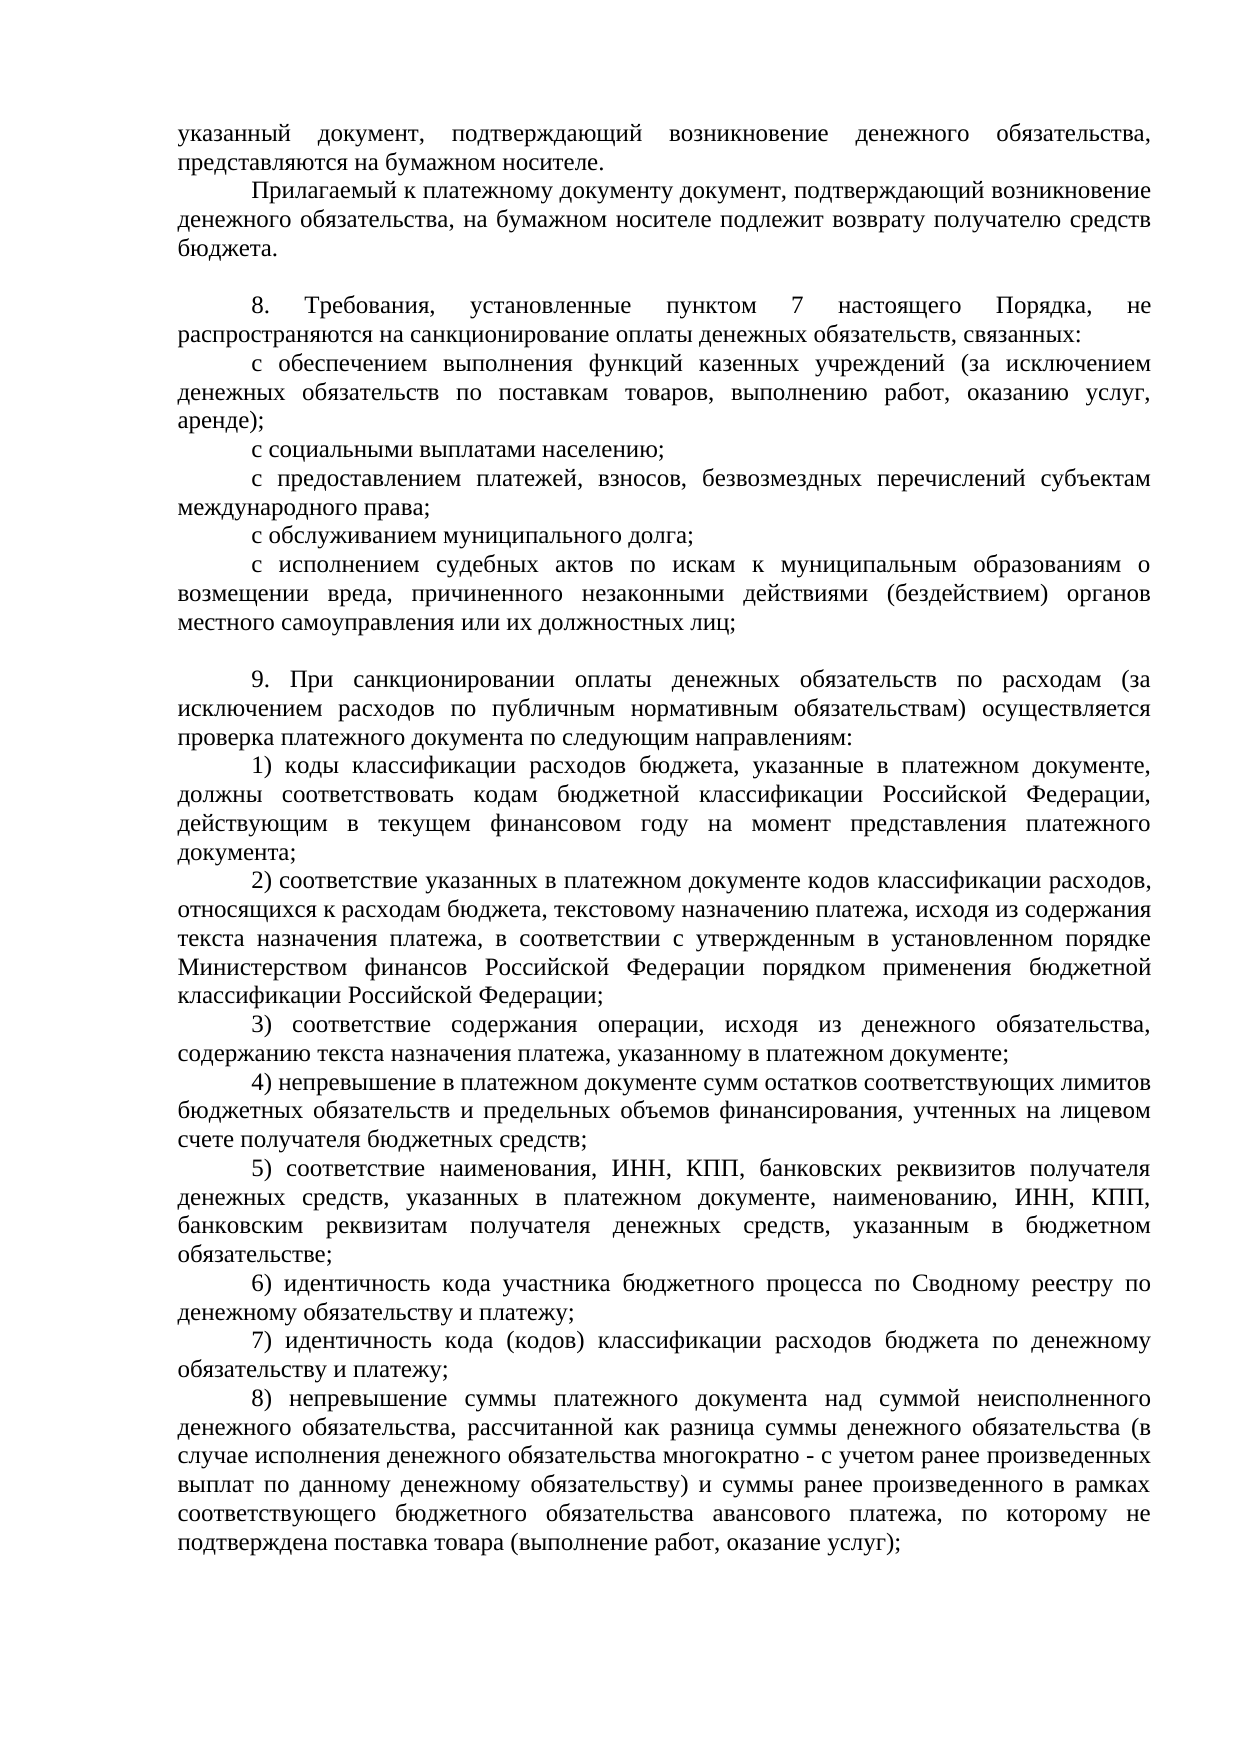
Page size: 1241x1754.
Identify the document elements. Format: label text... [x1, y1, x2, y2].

text 8. Требования, установленные пунктом 7 настоящего Порядка, не распространяются на санкционирование оплаты денежных обязательств, связанных: [177, 291, 1152, 348]
text 7) идентичность кода (кодов) классификации расходов бюджета по денежному обязательству и платежу; [177, 1326, 1152, 1383]
text с обеспечением выполнения функций казенных учреждений (за исключением денежных обязательств по поставкам товаров, выполнению работ, оказанию услуг, аренде); [177, 348, 1152, 434]
text 2) соответствие указанных в платежном документе кодов классификации расходов, относящихся к расходам бюджета, текстовому назначению платежа, исходя из содержания текста назначения платежа, в соответствии с утвержденным в установленном порядке Министерством финансов Российской Федерации порядком применения бюджетной классификации Российской Федерации; [177, 866, 1152, 1009]
text 9. При санкционировании оплаты денежных обязательств по расходам (за исключением расходов по публичным нормативным обязательствам) осуществляется проверка платежного документа по следующим направлениям: [177, 664, 1152, 751]
text с обслуживанием муниципального долга; [177, 521, 1152, 549]
text 3) соответствие содержания операции, исходя из денежного обязательства, содержанию текста назначения платежа, указанному в платежном документе; [177, 1009, 1152, 1067]
text с исполнением судебных актов по искам к муниципальным образованиям о возмещении вреда, причиненного незаконными действиями (бездействием) органов местного самоуправления или их должностных лиц; [177, 549, 1152, 636]
text 4) непревышение в платежном документе сумм остатков соответствующих лимитов бюджетных обязательств и предельных объемов финансирования, учтенных на лицевом счете получателя бюджетных средств; [177, 1067, 1152, 1153]
text 8) непревышение суммы платежного документа над суммой неисполненного денежного обязательства, рассчитанной как разница суммы денежного обязательства (в случае исполнения денежного обязательства многократно - с учетом ранее произведенных выплат по данному денежному обязательству) и суммы ранее произведенного в рамках соответствующего бюджетного обязательства авансового платежа, по которому не подтверждена поставка товара (выполнение работ, оказание услуг); [177, 1383, 1152, 1556]
text Прилагаемый к платежному документу документ, подтверждающий возникновение денежного обязательства, на бумажном носителе подлежит возврату получателю средств бюджета. [177, 176, 1152, 262]
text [177, 118, 1152, 176]
text 5) соответствие наименования, ИНН, КПП, банковских реквизитов получателя денежных средств, указанных в платежном документе, наименованию, ИНН, КПП, банковским реквизитам получателя денежных средств, указанным в бюджетном обязательстве; [177, 1153, 1152, 1268]
text с предоставлением платежей, взносов, безвозмездных перечислений субъектам международного права; [177, 463, 1152, 521]
text 6) идентичность кода участника бюджетного процесса по Сводному реестру по денежному обязательству и платежу; [177, 1268, 1152, 1326]
text с социальными выплатами населению; [177, 434, 1152, 463]
text 1) коды классификации расходов бюджета, указанные в платежном документе, должны соответствовать кодам бюджетной классификации Российской Федерации, действующим в текущем финансовом году на момент представления платежного документа; [177, 751, 1152, 866]
